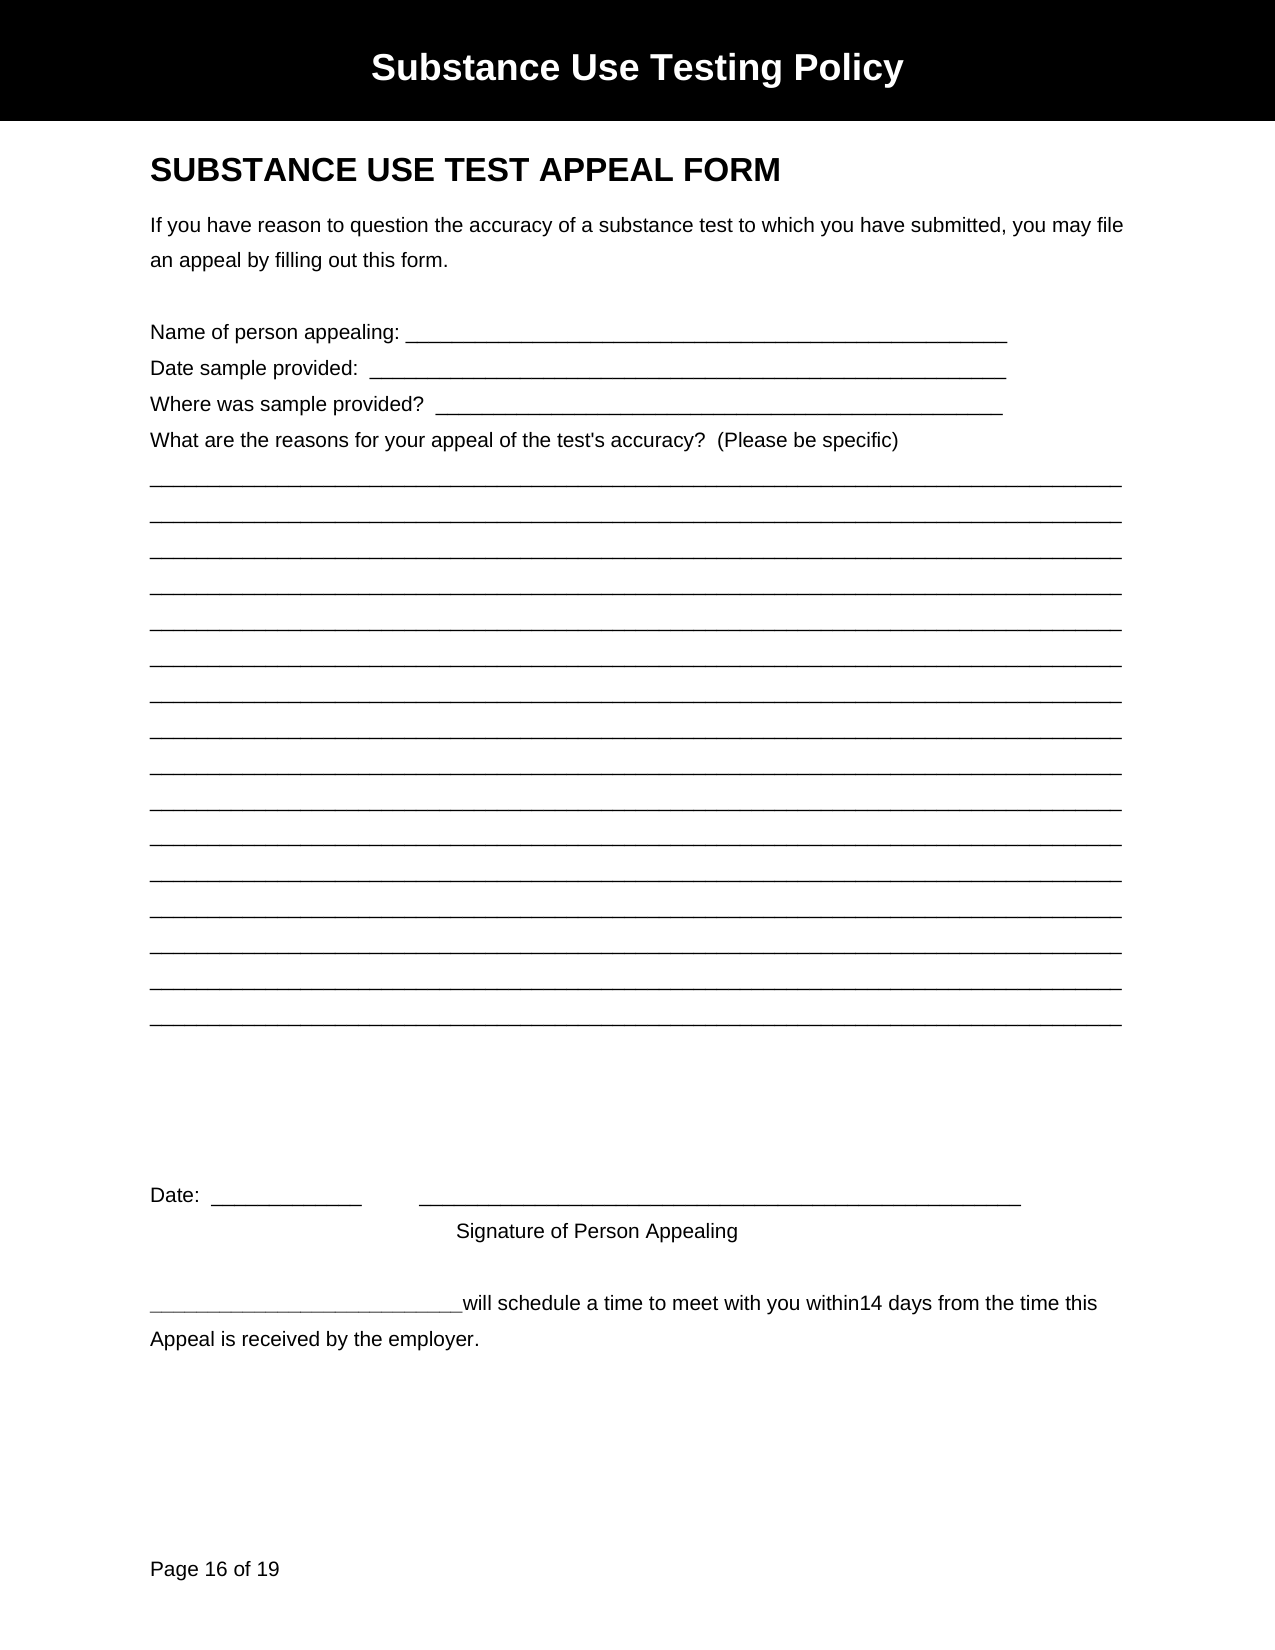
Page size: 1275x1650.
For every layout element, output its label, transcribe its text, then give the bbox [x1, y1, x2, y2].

text If you have reason to question the accuracy of a substance test to which you have submitted, you may file an appeal by filling out this form. [150, 212, 1125, 272]
text ________________________________________________________________________________________________________________________________________________________________________ [150, 823, 1125, 883]
text ___________________________will schedule a time to meet with you within14 days from the time this Appeal is received by the employer. [150, 1291, 1125, 1350]
text Date sample provided: _______________________________________________________ [150, 356, 1125, 380]
text SUBSTANCE USE TEST APPEAL FORM [150, 150, 1125, 188]
text Date: _____________ ____________________________________________________ [150, 1183, 1125, 1207]
text Name of person appealing: ____________________________________________________ [150, 320, 1125, 344]
text Signature of Person Appealing [150, 1219, 1125, 1243]
text What are the reasons for your appeal of the test's accuracy? (Please be specific) [150, 428, 1125, 452]
text ________________________________________________________________________________________________________________________________________________________________________ [150, 464, 1125, 524]
text ________________________________________________________________________________________________________________________________________________________________________ [150, 751, 1125, 811]
text ________________________________________________________________________________________________________________________________________________________________________ [150, 679, 1125, 739]
text ________________________________________________________________________________________________________________________________________________________________________ [150, 967, 1125, 1027]
text ________________________________________________________________________________________________________________________________________________________________________ [150, 536, 1125, 596]
text Where was sample provided? _________________________________________________ [150, 392, 1125, 416]
text ________________________________________________________________________________________________________________________________________________________________________ [150, 895, 1125, 955]
text ________________________________________________________________________________________________________________________________________________________________________ [150, 608, 1125, 668]
